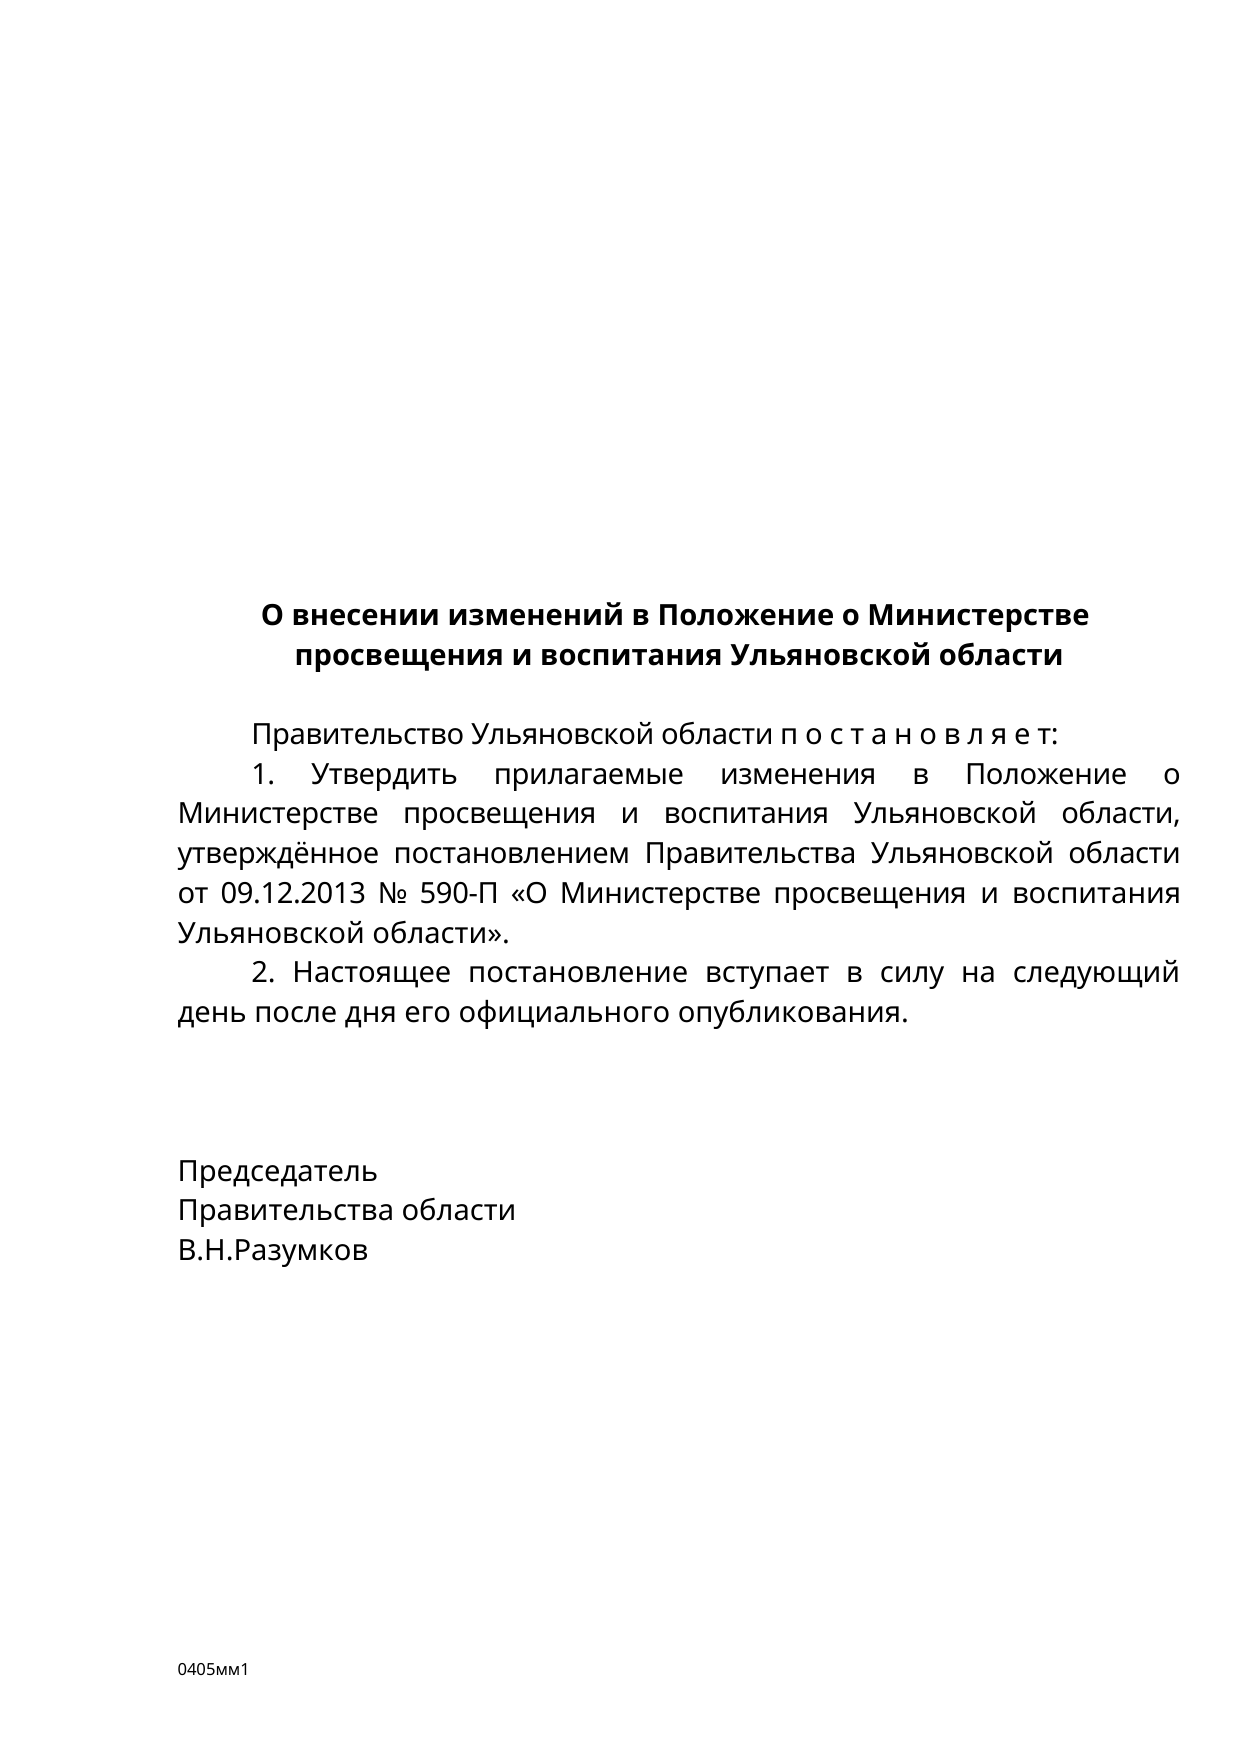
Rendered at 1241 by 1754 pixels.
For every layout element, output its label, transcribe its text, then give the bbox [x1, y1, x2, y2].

text Правительство Ульяновской области п о с т а н о в л я е т: [177, 713, 1181, 753]
text О внесении изменений в Положение о Министерстве просвещения и воспитания Ульяновской области [177, 594, 1181, 674]
text 1. Утвердить прилагаемые изменения в Положение о Министерстве просвещения и воспитания Ульяновской области, утверждённое постановлением Правительства Ульяновской области от 09.12.2013 № 590-П «О Министерстве просвещения и воспитания Ульяновской области». [177, 753, 1181, 952]
text Председатель [177, 1150, 1181, 1190]
text Правительства области В.Н.Разумков [177, 1190, 1181, 1269]
text 2. Настоящее постановление вступает в силу на следующий день после дня его официального опубликования. [177, 952, 1181, 1031]
